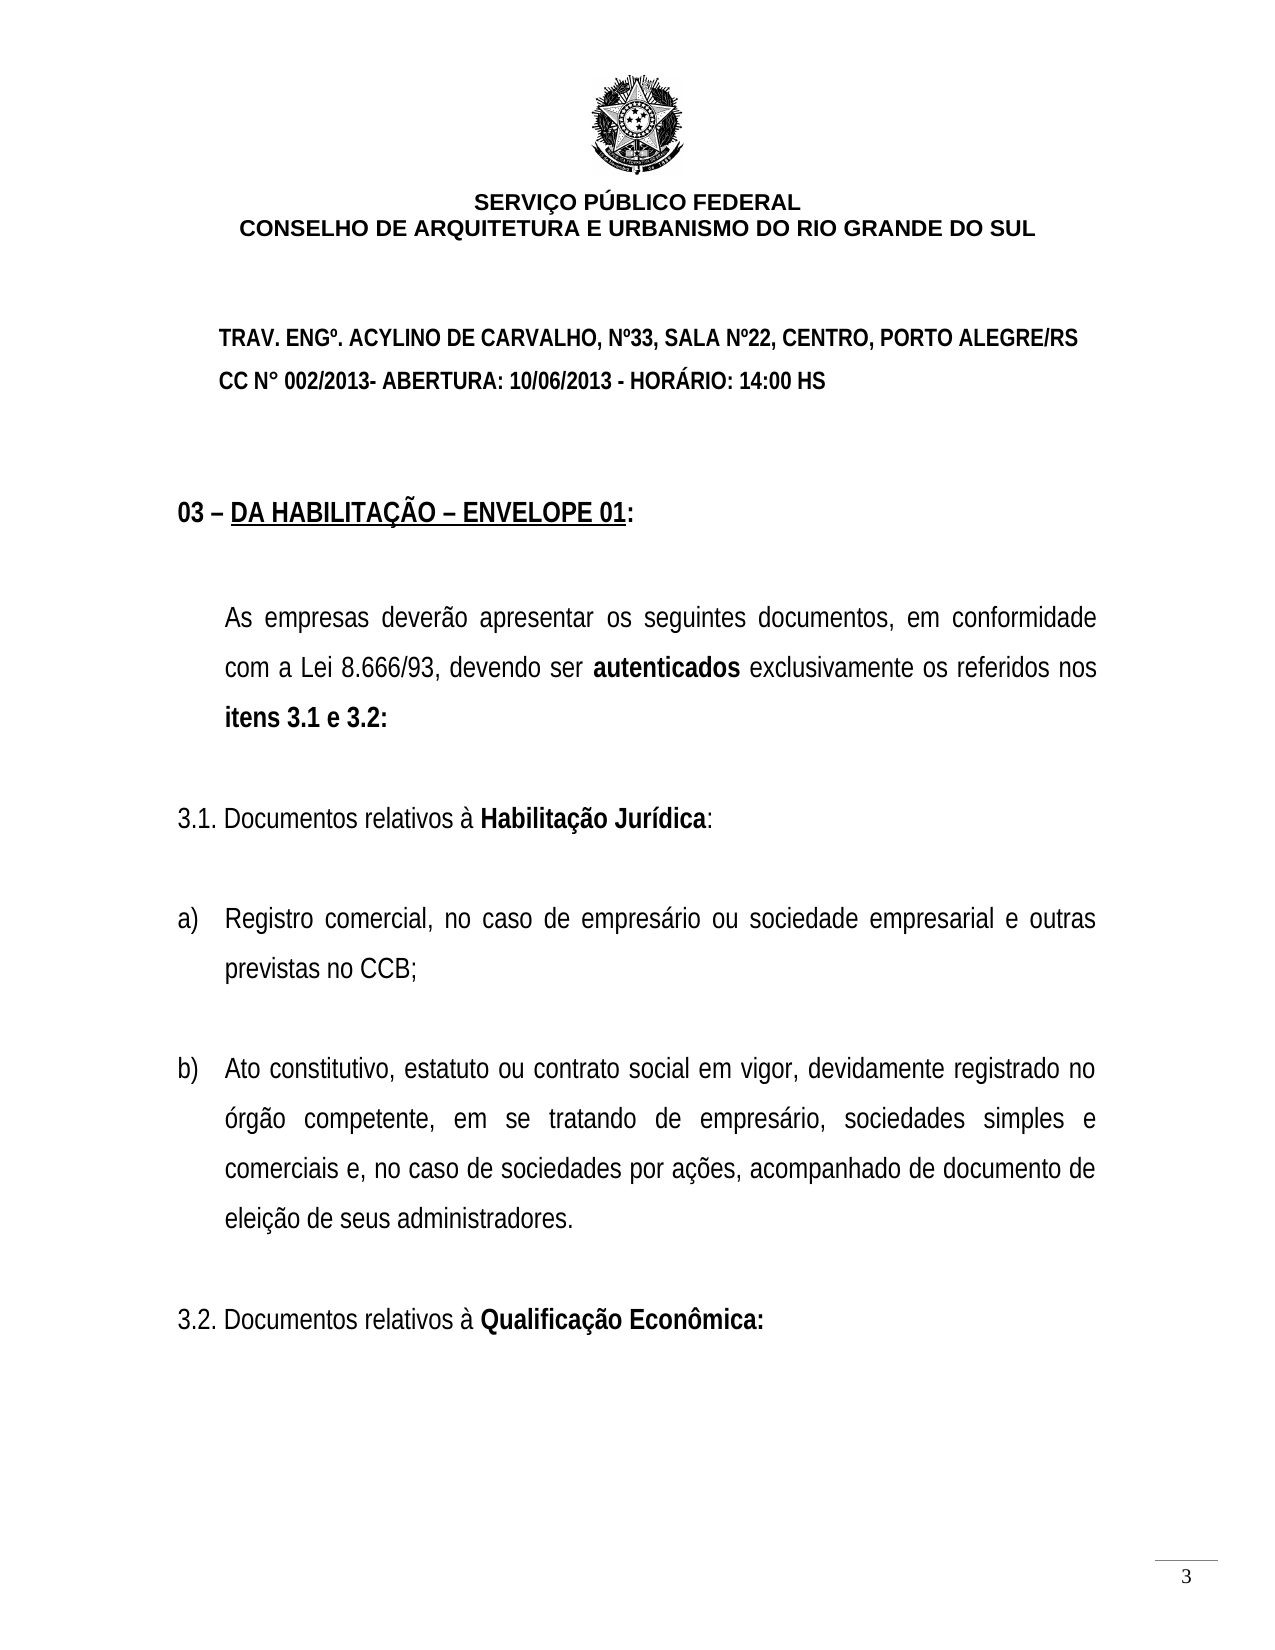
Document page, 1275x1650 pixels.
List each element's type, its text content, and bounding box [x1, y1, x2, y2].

text b) Ato constitutivo, estatuto ou contrato social em vigor, devidamente registrado no órgão competente, em se tratando de empresário, sociedades simples e comerciais e, no caso de sociedades por ações, acompanhado de documento de eleição de seus administradores. [177, 1051, 1098, 1235]
text TRAV. ENGº. ACYLINO DE CARVALHO, Nº33, SALA Nº22, CENTRO, PORTO ALEGRE/RS [218, 323, 1098, 352]
picture [591, 75, 684, 175]
text 3.2. Documentos relativos à Qualificação Econômica: [177, 1302, 1098, 1335]
text 3.1. Documentos relativos à Habilitação Jurídica: [177, 801, 1098, 834]
text 03 – DA HABILITAÇÃO – ENVELOPE 01: [177, 495, 1098, 528]
text a) Registro comercial, no caso de empresário ou sociedade empresarial e outras previstas no CCB; [177, 901, 1098, 984]
text CC N° 002/2013- ABERTURA: 10/06/2013 - HORÁRIO: 14:00 HS [218, 366, 1098, 395]
text As empresas deverão apresentar os seguintes documentos, em conformidade com a Lei 8.666/93, devendo ser autenticados exclusivamente os referidos nos itens 3.1 e 3.2: [224, 600, 1098, 734]
